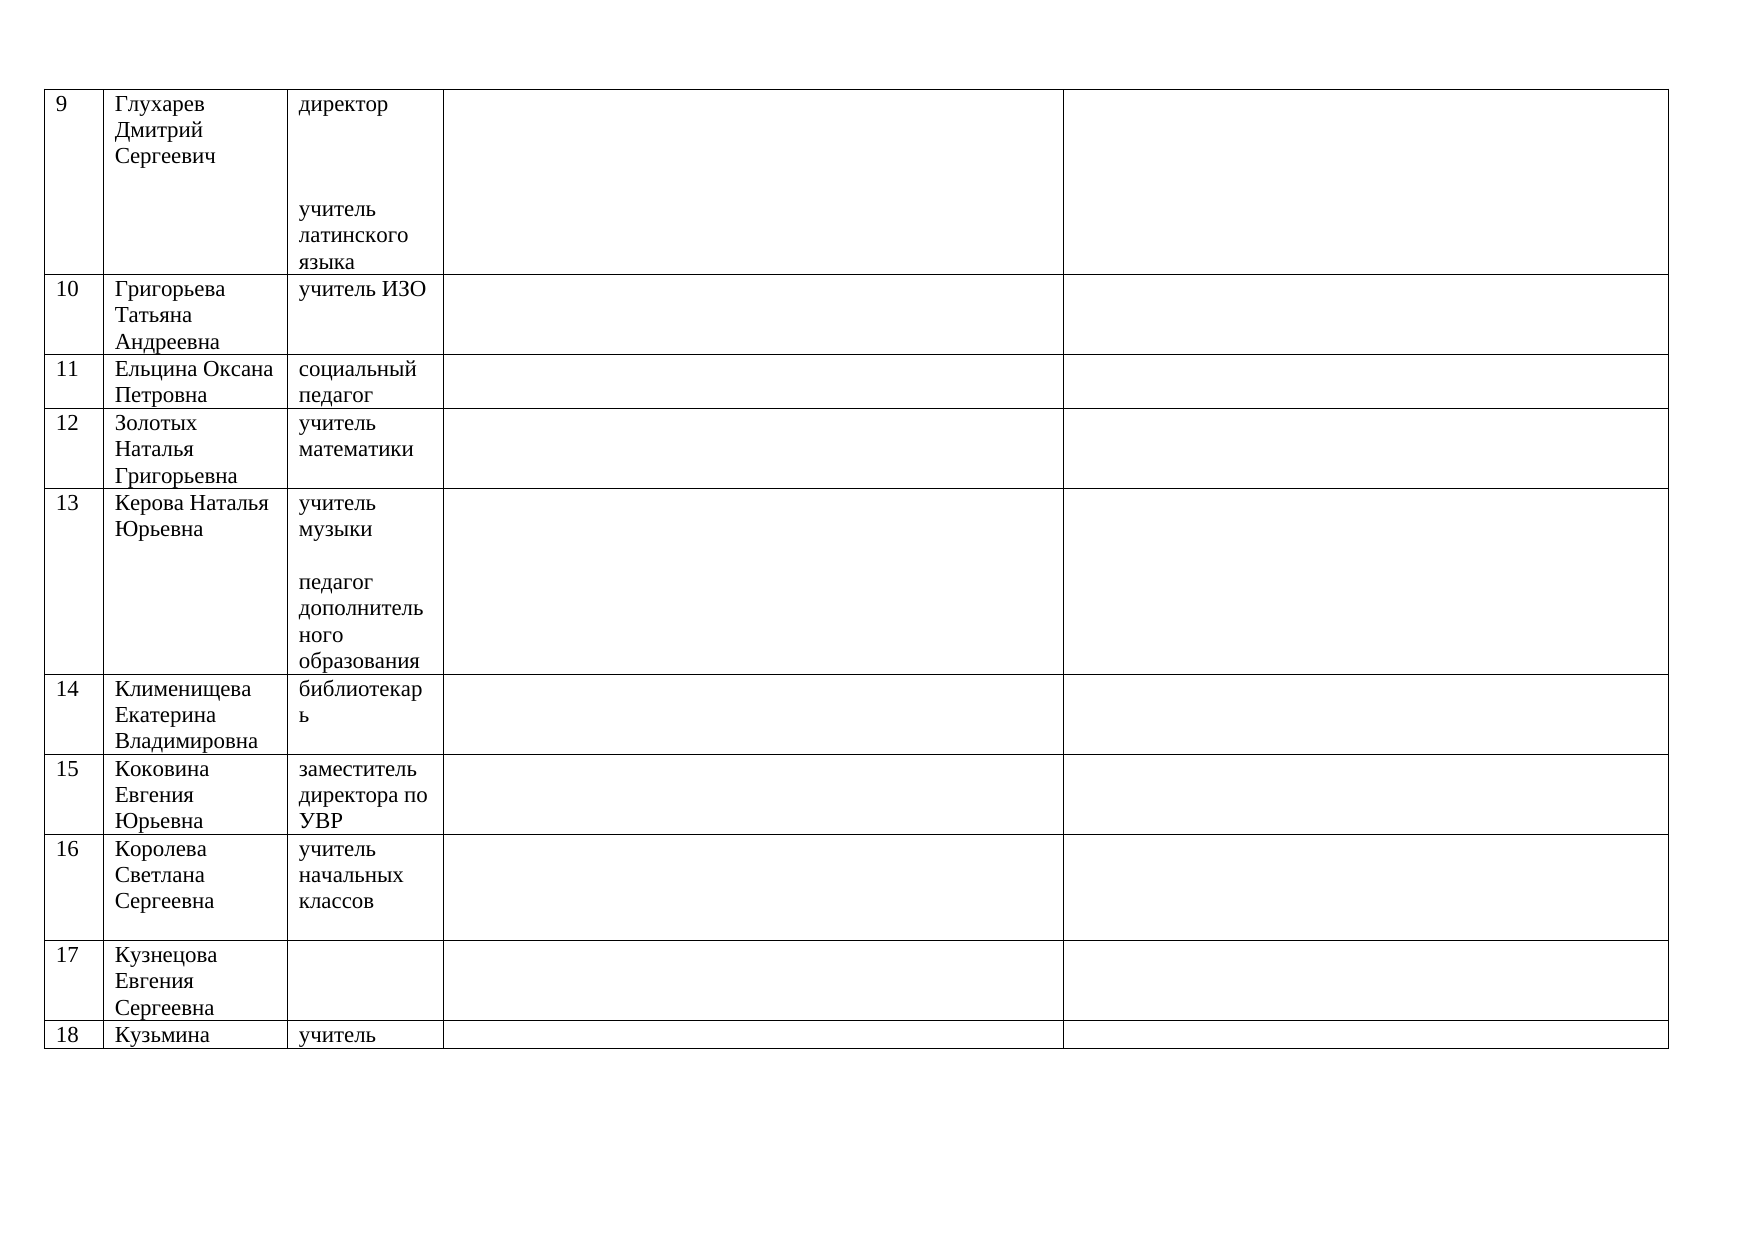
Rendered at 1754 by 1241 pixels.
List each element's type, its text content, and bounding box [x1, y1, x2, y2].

table_cell [444, 275, 1063, 354]
table_cell [1064, 409, 1668, 488]
table_cell [288, 941, 443, 1020]
table_cell учитель музыки педагог дополнительного образования [288, 489, 443, 673]
table_cell [444, 675, 1063, 754]
table_cell учитель математики [288, 409, 443, 488]
table_cell [1064, 489, 1668, 673]
table_cell учитель ИЗО [288, 275, 443, 354]
table_cell 9 [45, 90, 103, 274]
table_cell [444, 755, 1063, 834]
table_cell [444, 355, 1063, 408]
table_cell [1064, 1021, 1668, 1048]
table_cell Королева Светлана Сергеевна [104, 835, 287, 940]
table_cell [444, 489, 1063, 673]
table_cell 18 [45, 1021, 103, 1048]
table_cell 17 [45, 941, 103, 1020]
table_cell [1064, 755, 1668, 834]
table_cell [1064, 835, 1668, 940]
table_cell 12 [45, 409, 103, 488]
table_cell [444, 1021, 1063, 1048]
table_cell [444, 941, 1063, 1020]
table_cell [104, 1021, 287, 1048]
table_cell директор учитель латинского языка [288, 90, 443, 274]
table_cell 13 [45, 489, 103, 673]
table_cell [444, 90, 1063, 274]
table_cell Григорьева Татьяна Андреевна [104, 275, 287, 354]
table_cell заместитель директора по УВР [288, 755, 443, 834]
table_cell Коковина Евгения Юрьевна [104, 755, 287, 834]
table_cell 14 [45, 675, 103, 754]
table_cell Клименищева Екатерина Владимировна [104, 675, 287, 754]
table_cell 15 [45, 755, 103, 834]
table_cell социальный педагог [288, 355, 443, 408]
table_cell [1064, 275, 1668, 354]
table_cell 10 [45, 275, 103, 354]
table_cell [444, 409, 1063, 488]
table_cell [1064, 90, 1668, 274]
table_cell Глухарев Дмитрий Сергеевич [104, 90, 287, 274]
table_cell Золотых Наталья Григорьевна [104, 409, 287, 488]
table_cell 11 [45, 355, 103, 408]
table_cell учитель начальных классов [288, 835, 443, 940]
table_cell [288, 1021, 443, 1048]
table_cell [444, 835, 1063, 940]
table_cell [1064, 941, 1668, 1020]
table_cell [1064, 675, 1668, 754]
table_cell Керова Наталья Юрьевна [104, 489, 287, 673]
table_cell [1064, 355, 1668, 408]
table_cell библиотекарь [288, 675, 443, 754]
table_cell Кузнецова Евгения Сергеевна [104, 941, 287, 1020]
table_cell 16 [45, 835, 103, 940]
table_cell Ельцина Оксана Петровна [104, 355, 287, 408]
